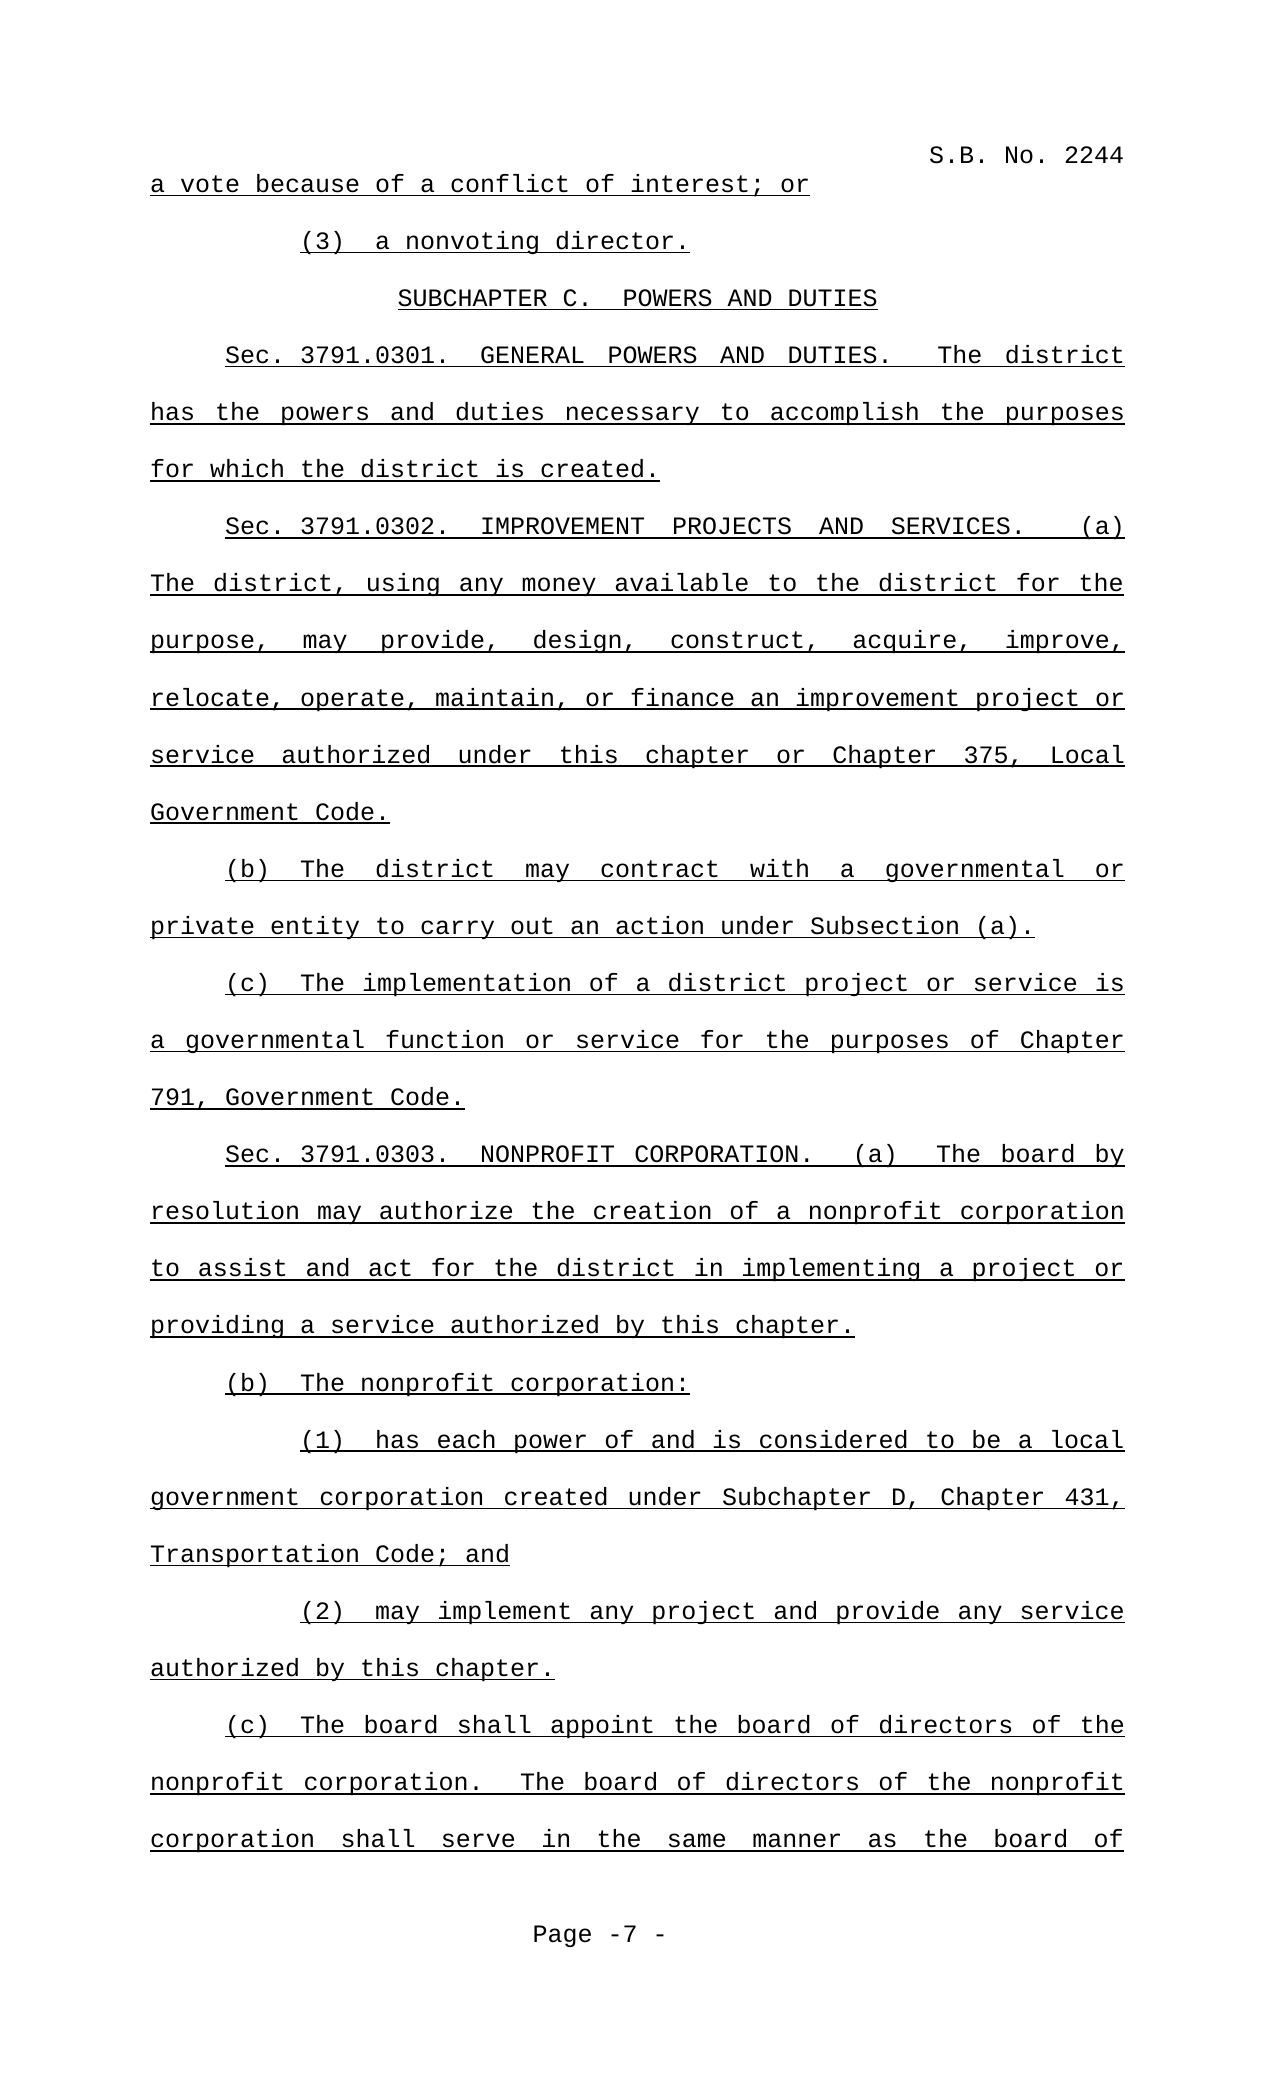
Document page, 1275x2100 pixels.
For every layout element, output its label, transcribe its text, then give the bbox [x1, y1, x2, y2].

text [150, 171, 1125, 200]
text Sec. 3791.0302. IMPROVEMENT PROJECTS AND SERVICES. (a) The district, using any money available to the district for the purpose, may provide, design, construct, acquire, improve, relocate, operate, maintain, or finance an improvement project or service authorized under this chapter or Chapter 375, Local Government Code. [150, 710, 1125, 765]
text Sec. 3791.0303. NONPROFIT CORPORATION. (a) The board by resolution may authorize the creation of a nonprofit corporation to assist and act for the district in implementing a project or providing a service authorized by this chapter. [150, 1281, 1125, 1341]
text (3) a nonvoting director. [150, 228, 1125, 257]
text Sec. 3791.0301. GENERAL POWERS AND DUTIES. The district has the powers and duties necessary to accomplish the purposes for which the district is created. [150, 342, 1125, 423]
text Sec. 3791.0303. NONPROFIT CORPORATION. (a) The board by resolution may authorize the creation of a nonprofit corporation to assist and act for the district in implementing a project or providing a service authorized by this chapter. [150, 1142, 1125, 1222]
text Sec. 3791.0302. IMPROVEMENT PROJECTS AND SERVICES. (a) The district, using any money available to the district for the purpose, may provide, design, construct, acquire, improve, relocate, operate, maintain, or finance an improvement project or service authorized under this chapter or Chapter 375, Local Government Code. [150, 514, 1125, 651]
text (2) may implement any project and provide any service authorized by this chapter. [150, 1598, 1125, 1684]
text (c) The implementation of a district project or service is a governmental function or service for the purposes of Chapter 791, Government Code. [150, 1052, 1125, 1113]
text Sec. 3791.0301. GENERAL POWERS AND DUTIES. The district has the powers and duties necessary to accomplish the purposes for which the district is created. [150, 425, 1125, 485]
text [150, 1795, 1125, 1855]
text Sec. 3791.0302. IMPROVEMENT PROJECTS AND SERVICES. (a) The district, using any money available to the district for the purpose, may provide, design, construct, acquire, improve, relocate, operate, maintain, or finance an improvement project or service authorized under this chapter or Chapter 375, Local Government Code. [150, 767, 1125, 828]
text SUBCHAPTER C. POWERS AND DUTIES [150, 285, 1125, 314]
text (b) The nonprofit corporation: [150, 1370, 1125, 1398]
text Sec. 3791.0303. NONPROFIT CORPORATION. (a) The board by resolution may authorize the creation of a nonprofit corporation to assist and act for the district in implementing a project or providing a service authorized by this chapter. [150, 1224, 1125, 1279]
text Sec. 3791.0302. IMPROVEMENT PROJECTS AND SERVICES. (a) The district, using any money available to the district for the purpose, may provide, design, construct, acquire, improve, relocate, operate, maintain, or finance an improvement project or service authorized under this chapter or Chapter 375, Local Government Code. [150, 653, 1125, 708]
text (1) has each power of and is considered to be a local government corporation created under Subchapter D, Chapter 431, Transportation Code; and [150, 1427, 1125, 1508]
text (c) The implementation of a district project or service is a governmental function or service for the purposes of Chapter 791, Government Code. [150, 970, 1125, 1051]
text (1) has each power of and is considered to be a local government corporation created under Subchapter D, Chapter 431, Transportation Code; and [150, 1509, 1125, 1570]
text (b) The district may contract with a governmental or private entity to carry out an action under Subsection (a). [150, 856, 1125, 942]
